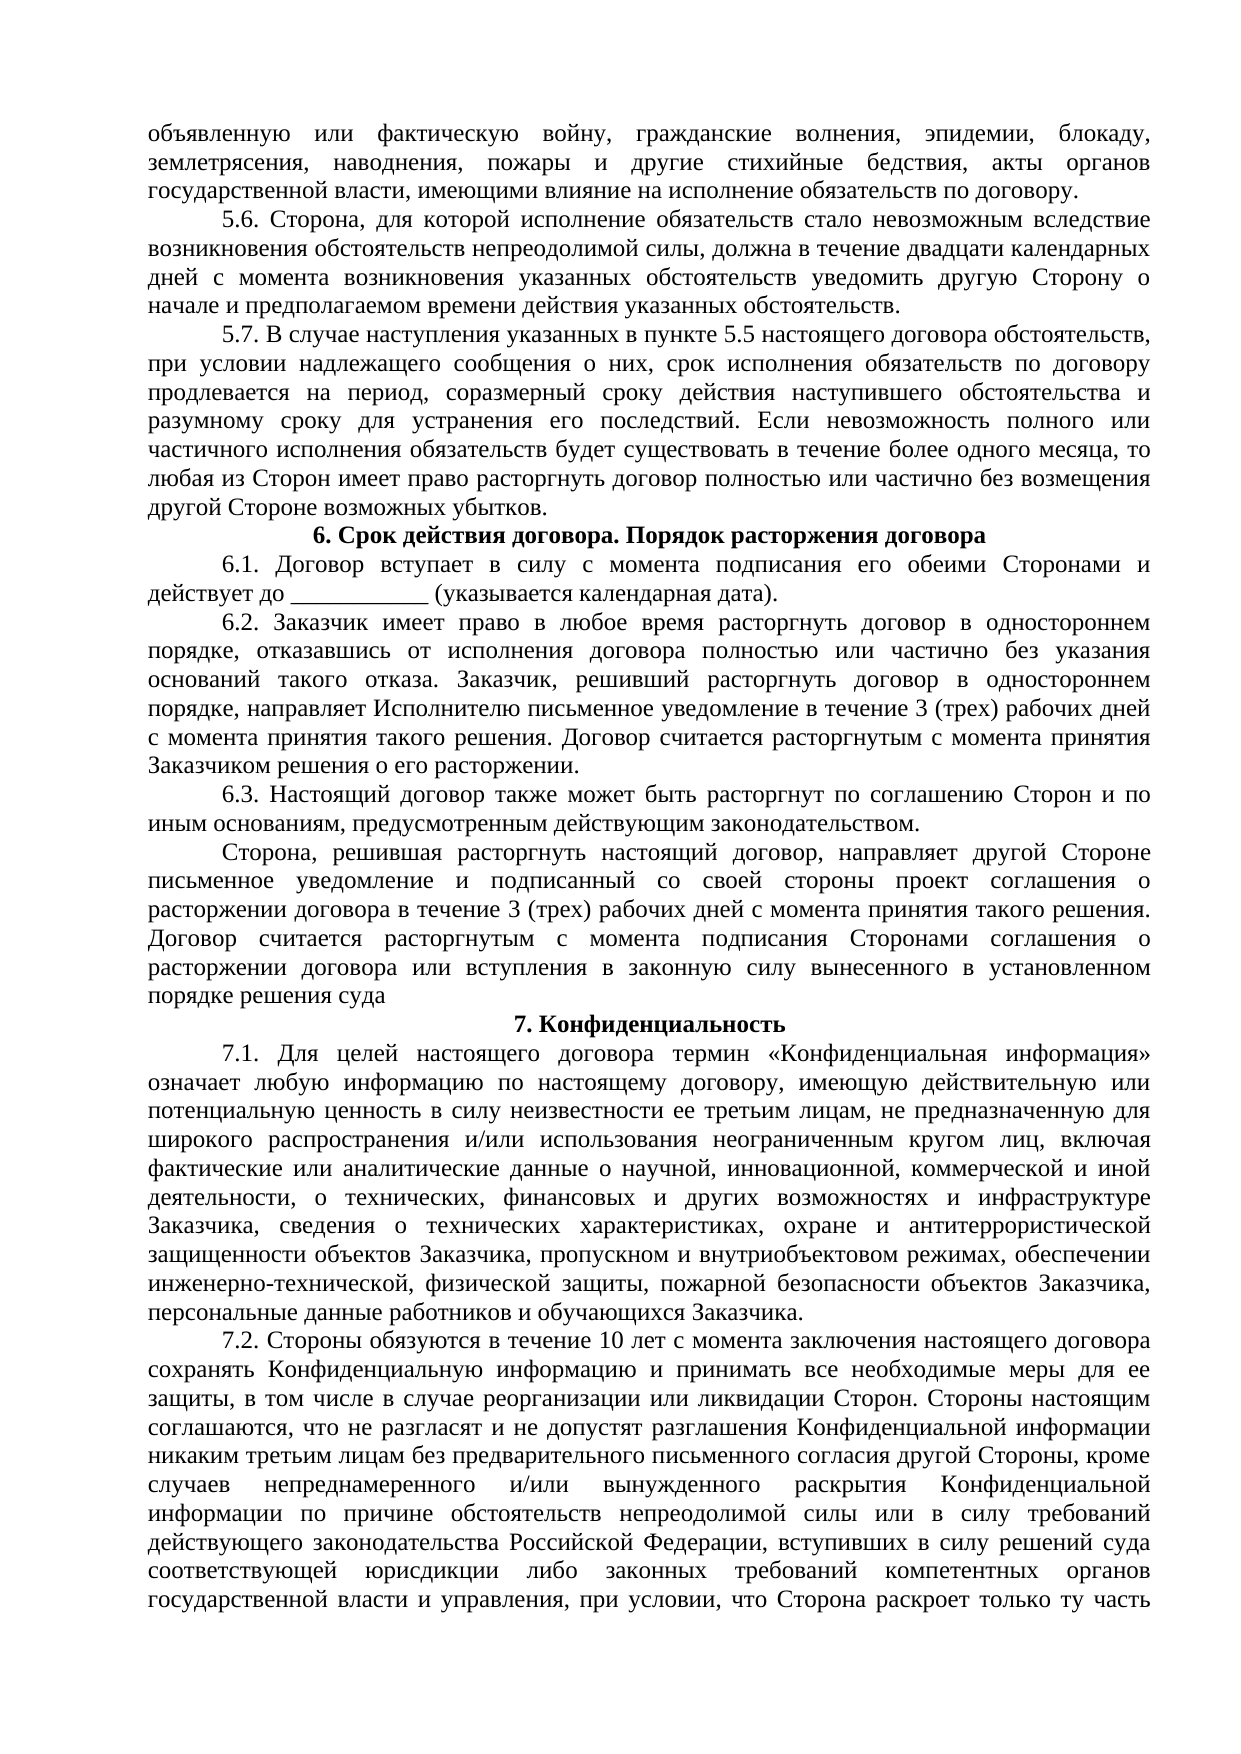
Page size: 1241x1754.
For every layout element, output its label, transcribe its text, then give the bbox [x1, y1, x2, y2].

text Сторона, решившая расторгнуть настоящий договор, направляет другой Стороне письменное уведомление и подписанный со своей стороны проект соглашения о расторжении договора в течение 3 (трех) рабочих дней с момента принятия такого решения. Договор считается расторгнутым с момента подписания Сторонами соглашения о расторжении договора или вступления в законную силу вынесенного в установленном порядке решения суда [148, 837, 1152, 1009]
text 7.1. Для целей настоящего договора термин «Конфиденциальная информация» означает любую информацию по настоящему договору, имеющую действительную или потенциальную ценность в силу неизвестности ее третьим лицам, не предназначенную для широкого распространения и/или использования неограниченным кругом лиц, включая фактические или аналитические данные о научной, инновационной, коммерческой и иной деятельности, о технических, финансовых и других возможностях и инфраструктуре Заказчика, сведения о технических характеристиках, охране и антитеррористической защищенности объектов Заказчика, пропускном и внутриобъектовом режимах, обеспечении инженерно-технической, физической защиты, пожарной безопасности объектов Заказчика, персональные данные работников и обучающихся Заказчика. [148, 1038, 1152, 1326]
text 5.6. Сторона, для которой исполнение обязательств стало невозможным вследствие возникновения обстоятельств непреодолимой силы, должна в течение двадцати календарных дней с момента возникновения указанных обстоятельств уведомить другую Сторону о начале и предполагаемом времени действия указанных обстоятельств. [148, 204, 1152, 319]
text 6. Срок действия договора. Порядок расторжения договора [148, 521, 1152, 549]
text 6.2. Заказчик имеет право в любое время расторгнуть договор в одностороннем порядке, отказавшись от исполнения договора полностью или частично без указания оснований такого отказа. Заказчик, решивший расторгнуть договор в одностороннем порядке, направляет Исполнителю письменное уведомление в течение 3 (трех) рабочих дней с момента принятия такого решения. Договор считается расторгнутым с момента принятия Заказчиком решения о его расторжении. [148, 607, 1152, 779]
text 6.3. Настоящий договор также может быть расторгнут по соглашению Сторон и по иным основаниям, предусмотренным действующим законодательством. [148, 779, 1152, 837]
text 7. Конфиденциальность [148, 1009, 1152, 1038]
text 5.7. В случае наступления указанных в пункте 5.5 настоящего договора обстоятельств, при условии надлежащего сообщения о них, срок исполнения обязательств по договору продлевается на период, соразмерный сроку действия наступившего обстоятельства и разумному сроку для устранения его последствий. Если невозможность полного или частичного исполнения обязательств будет существовать в течение более одного месяца, то любая из Сторон имеет право расторгнуть договор полностью или частично без возмещения другой Стороне возможных убытков. [148, 319, 1152, 521]
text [148, 1326, 1152, 1613]
text 6.1. Договор вступает в силу с момента подписания его обеими Сторонами и действует до ___________ (указывается календарная дата). [148, 549, 1152, 607]
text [148, 118, 1152, 204]
